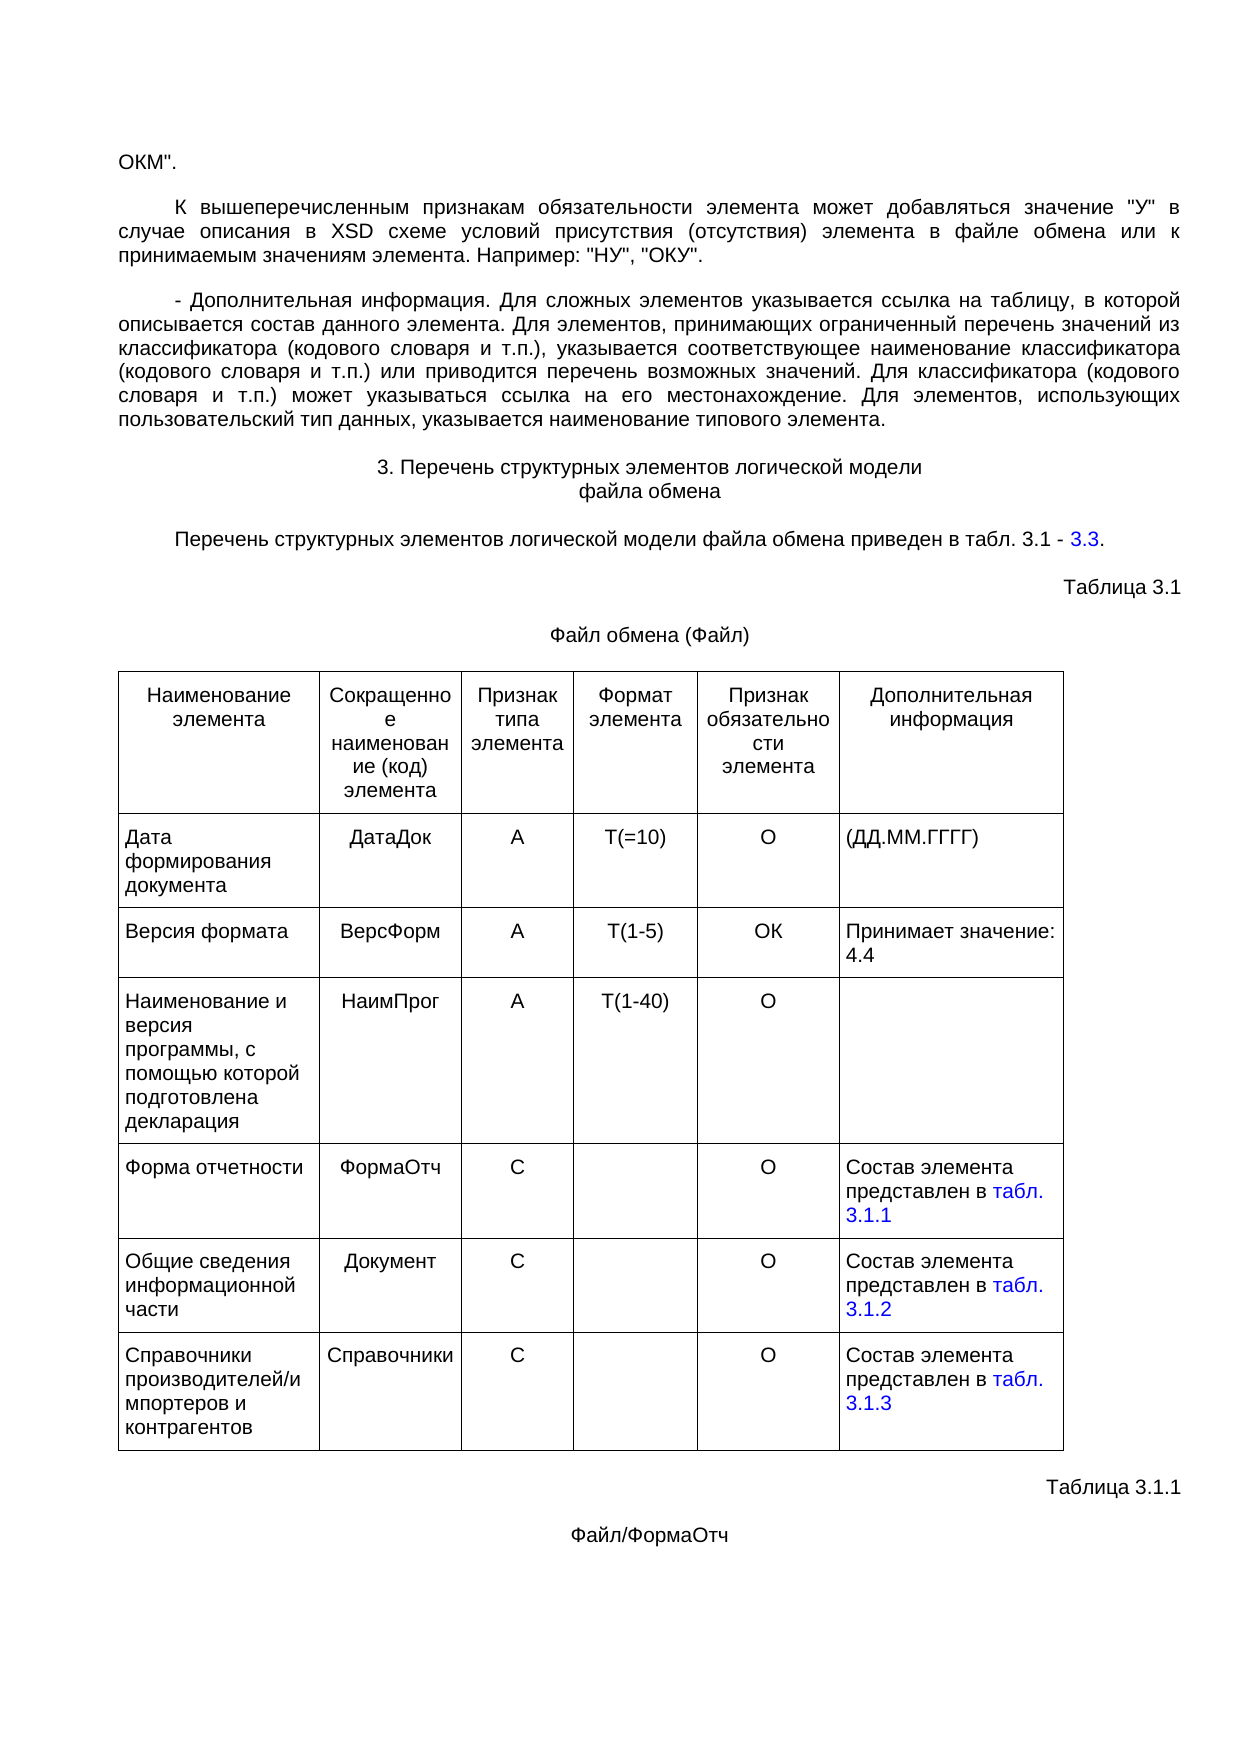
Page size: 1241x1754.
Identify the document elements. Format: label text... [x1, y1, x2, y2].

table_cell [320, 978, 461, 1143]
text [118, 150, 1181, 174]
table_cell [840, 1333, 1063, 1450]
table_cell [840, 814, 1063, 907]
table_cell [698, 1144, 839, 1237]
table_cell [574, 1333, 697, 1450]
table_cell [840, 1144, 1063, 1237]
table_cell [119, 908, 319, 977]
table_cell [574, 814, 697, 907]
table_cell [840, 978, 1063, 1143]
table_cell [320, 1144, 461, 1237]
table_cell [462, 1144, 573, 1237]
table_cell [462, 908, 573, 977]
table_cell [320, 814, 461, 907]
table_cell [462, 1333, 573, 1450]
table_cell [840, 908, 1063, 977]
text Таблица 3.1.1 [118, 1475, 1181, 1499]
text Перечень структурных элементов логической модели файла обмена приведен в табл. 3.1 - 3.3. [118, 527, 1181, 551]
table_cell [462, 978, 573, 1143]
text К вышеперечисленным признакам обязательности элемента может добавляться значение "У" в случае описания в XSD схеме условий присутствия (отсутствия) элемента в файле обмена или к принимаемым значениям элемента. Например: "НУ", "ОКУ". [118, 195, 1181, 267]
text Файл/ФормаОтч [118, 1523, 1181, 1547]
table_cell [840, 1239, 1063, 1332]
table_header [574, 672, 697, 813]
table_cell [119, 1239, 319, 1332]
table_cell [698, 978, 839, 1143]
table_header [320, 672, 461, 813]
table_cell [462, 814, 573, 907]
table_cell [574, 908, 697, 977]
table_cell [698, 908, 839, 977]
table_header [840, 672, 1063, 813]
text 3. Перечень структурных элементов логической модели [118, 455, 1181, 479]
text - Дополнительная информация. Для сложных элементов указывается ссылка на таблицу, в которой описывается состав данного элемента. Для элементов, принимающих ограниченный перечень значений из классификатора (кодового словаря и т.п.), указывается соответствующее наименование классификатора (кодового словаря и т.п.) или приводится перечень возможных значений. Для классификатора (кодового словаря и т.п.) может указываться ссылка на его местонахождение. Для элементов, использующих пользовательский тип данных, указывается наименование типового элемента. [118, 287, 1181, 431]
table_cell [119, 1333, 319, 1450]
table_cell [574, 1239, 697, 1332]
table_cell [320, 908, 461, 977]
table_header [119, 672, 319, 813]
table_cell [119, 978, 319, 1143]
text файла обмена [118, 479, 1181, 503]
text Таблица 3.1 [118, 575, 1181, 599]
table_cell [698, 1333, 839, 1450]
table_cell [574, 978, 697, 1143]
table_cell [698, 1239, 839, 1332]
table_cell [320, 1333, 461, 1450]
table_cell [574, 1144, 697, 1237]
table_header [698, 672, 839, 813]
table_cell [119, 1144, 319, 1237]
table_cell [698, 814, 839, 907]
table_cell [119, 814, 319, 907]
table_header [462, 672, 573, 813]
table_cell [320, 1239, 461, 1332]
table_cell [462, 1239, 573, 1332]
text Файл обмена (Файл) [118, 623, 1181, 647]
